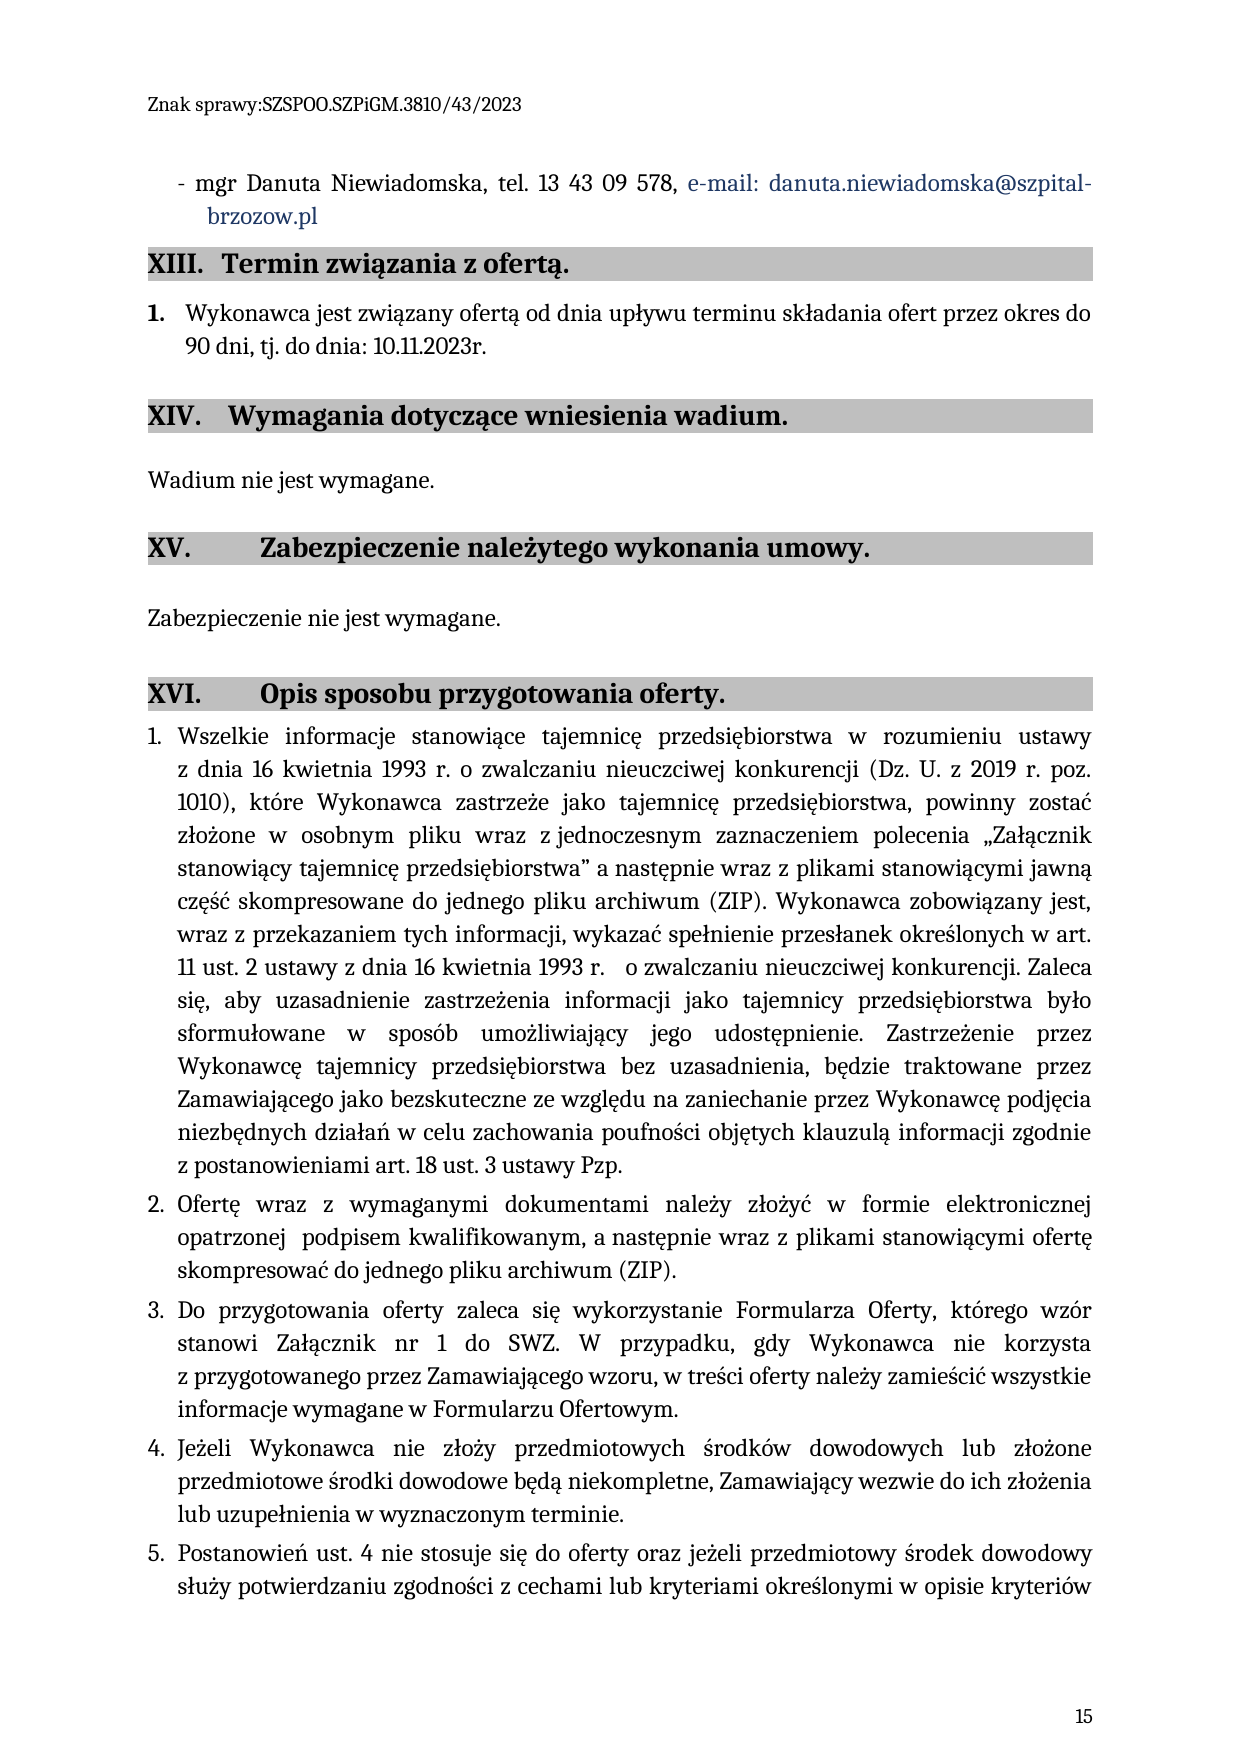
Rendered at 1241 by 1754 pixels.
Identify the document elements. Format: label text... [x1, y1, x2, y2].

text XIV. Wymagania dotyczące wniesienia wadium. [148, 399, 1093, 433]
subtitle Wykonawca jest związany ofertą od dnia upływu terminu składania ofert przez okres do 90 dni, tj. do dnia: 10.11.2023r. [148, 298, 1093, 360]
list Ofertę wraz z wymaganymi dokumentami należy złożyć w formie elektronicznej opatrzonej podpisem kwalifikowanym, a następnie wraz z plikami stanowiącymi ofertę skompresować do jednego pliku archiwum (ZIP). [148, 1190, 1093, 1285]
list Wszelkie informacje stanowiące tajemnicę przedsiębiorstwa w rozumieniu ustawy z dnia 16 kwietnia 1993 r. o zwalczaniu nieuczciwej konkurencji (Dz. U. z 2019 r. poz. 1010), które Wykonawca zastrzeże jako tajemnicę przedsiębiorstwa, powinny zostać złożone w osobnym pliku wraz z jednoczesnym zaznaczeniem polecenia „Załącznik stanowiący tajemnicę przedsiębiorstwa” a następnie wraz z plikami stanowiącymi jawną część skompresowane do jednego pliku archiwum (ZIP). Wykonawca zobowiązany jest, wraz z przekazaniem tych informacji, wykazać spełnienie przesłanek określonych w art. 11 ust. 2 ustawy z dnia 16 kwietnia 1993 r. o zwalczaniu nieuczciwej konkurencji. Zaleca się, aby uzasadnienie zastrzeżenia informacji jako tajemnicy przedsiębiorstwa było sformułowane w sposób umożliwiający jego udostępnienie. Zastrzeżenie przez Wykonawcę tajemnicy przedsiębiorstwa bez uzasadnienia, będzie traktowane przez Zamawiającego jako bezskuteczne ze względu na zaniechanie przez Wykonawcę podjęcia niezbędnych działań w celu zachowania poufności objętych klauzulą informacji zgodnie z postanowieniami art. 18 ust. 3 ustawy Pzp. [148, 722, 1093, 1180]
list Do przygotowania oferty zaleca się wykorzystanie Formularza Oferty, którego wzór stanowi Załącznik nr 1 do SWZ. W przypadku, gdy Wykonawca nie korzysta z przygotowanego przez Zamawiającego wzoru, w treści oferty należy zamieścić wszystkie informacje wymagane w Formularzu Ofertowym. [148, 1296, 1093, 1423]
list Jeżeli Wykonawca nie złoży przedmiotowych środków dowodowych lub złożone przedmiotowe środki dowodowe będą niekompletne, Zamawiający wezwie do ich złożenia lub uzupełnienia w wyznaczonym terminie. [148, 1434, 1093, 1529]
text Zabezpieczenie nie jest wymagane. [148, 604, 1093, 633]
text Wadium nie jest wymagane. [148, 466, 1093, 494]
list Zabezpieczenie należytego wykonania umowy. [148, 532, 1093, 565]
text - mgr Danuta Niewiadomska, tel. 13 43 09 578, e-mail: danuta.niewiadomska@szpital-brzozow.pl [177, 169, 1093, 231]
list Opis sposobu przygotowania oferty. [148, 677, 1093, 711]
subtitle XIII. Termin związania z ofertą. [148, 247, 1093, 281]
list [148, 1539, 1093, 1601]
